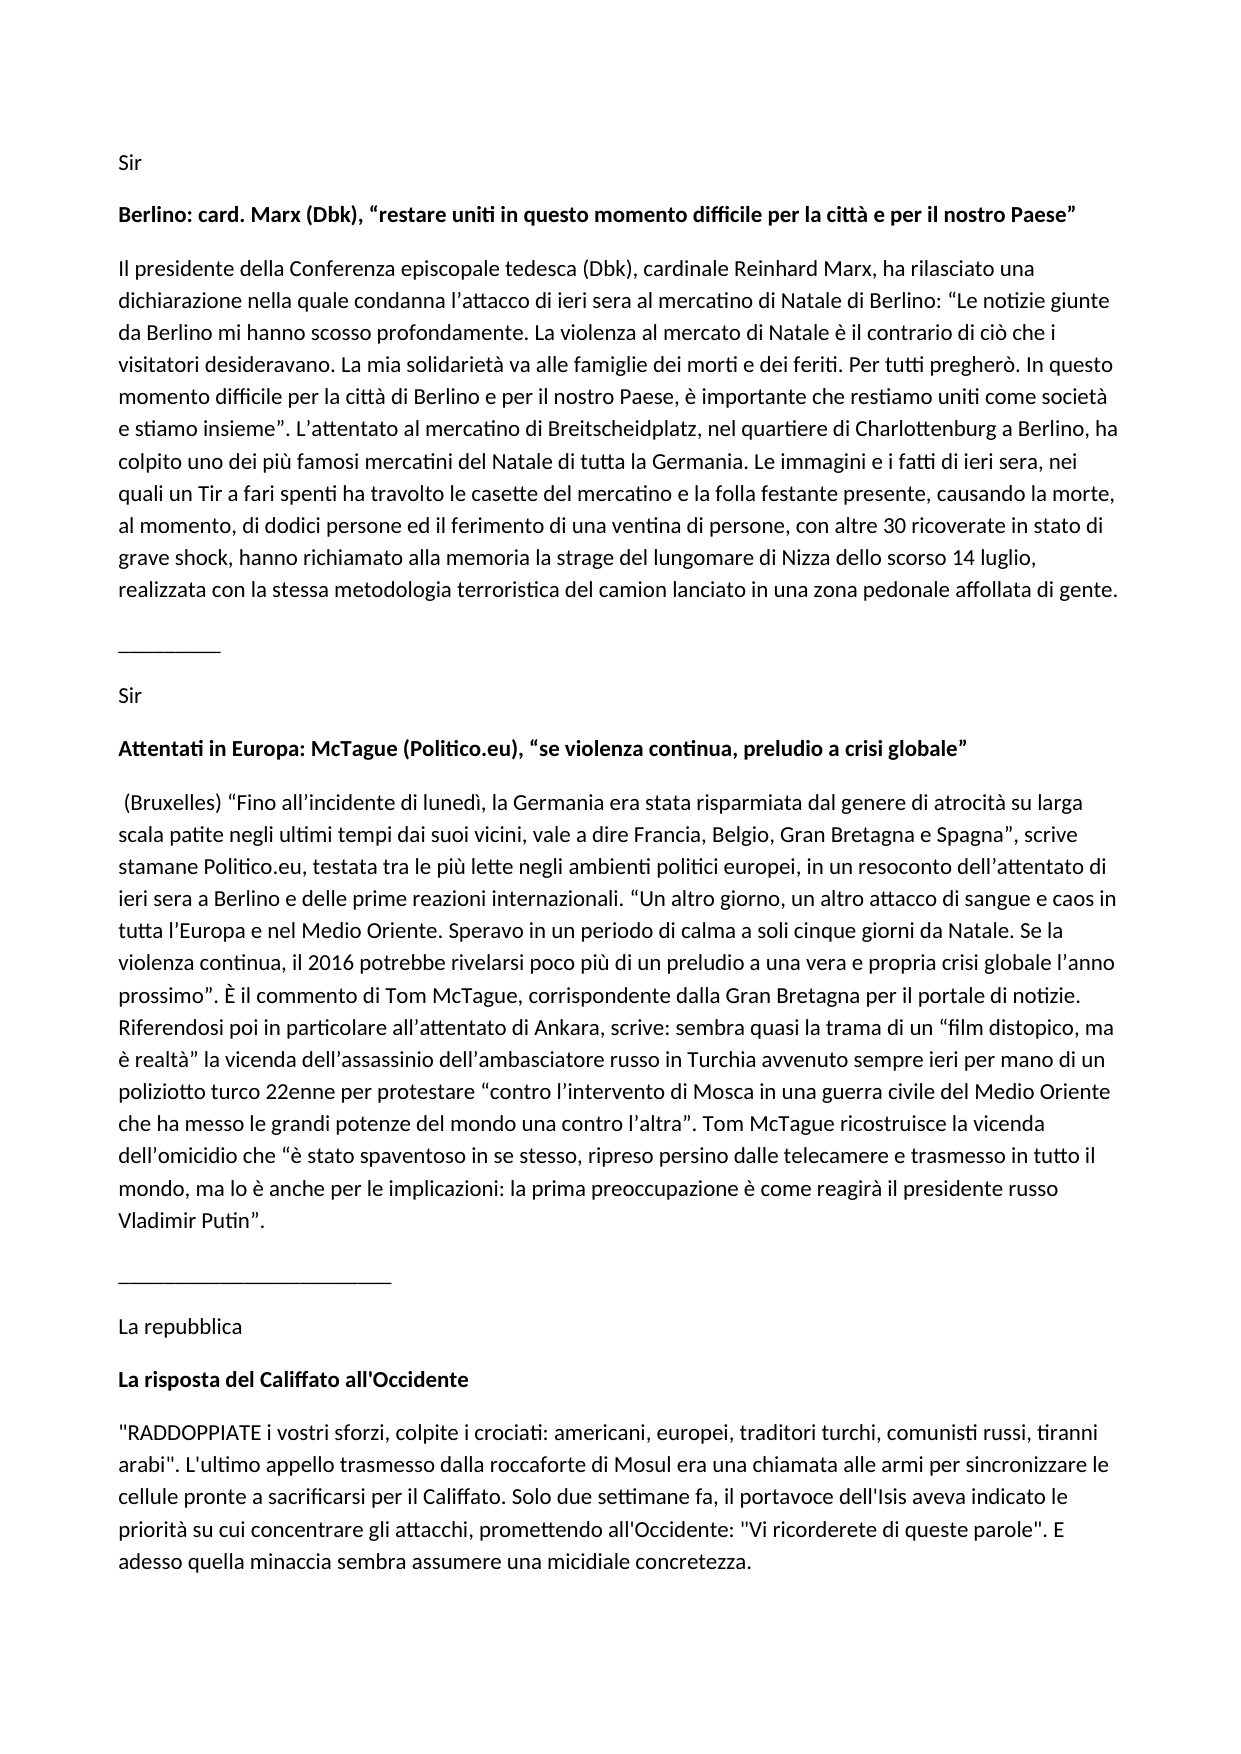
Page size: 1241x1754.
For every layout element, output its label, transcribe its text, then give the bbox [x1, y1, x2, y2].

text La risposta del Califfato all'Occidente [118, 1365, 1122, 1393]
text Sir [118, 682, 1122, 709]
text _________ [118, 628, 1122, 657]
text ________________________ [118, 1259, 1122, 1287]
text Il presidente della Conferenza episcopale tedesca (Dbk), cardinale Reinhard Marx, ha rilasciato una dichiarazione nella quale condanna l’attacco di ieri sera al mercatino di Natale di Berlino: “Le notizie giunte da Berlino mi hanno scosso profondamente. La violenza al mercato di Natale è il contrario di ciò che i visitatori desideravano. La mia solidarietà va alle famiglie dei morti e dei feriti. Per tutti pregherò. In questo momento difficile per la città di Berlino e per il nostro Paese, è importante che restiamo uniti come società e stiamo insieme”. L’attentato al mercatino di Breitscheidplatz, nel quartiere di Charlottenburg a Berlino, ha colpito uno dei più famosi mercatini del Natale di tutta la Germania. Le immagini e i fatti di ieri sera, nei quali un Tir a fari spenti ha travolto le casette del mercatino e la folla festante presente, causando la morte, al momento, di dodici persone ed il ferimento di una ventina di persone, con altre 30 ricoverate in stato di grave shock, hanno richiamato alla memoria la strage del lungomare di Nizza dello scorso 14 luglio, realizzata con la stessa metodologia terroristica del camion lanciato in una zona pedonale affollata di gente. [118, 254, 1122, 603]
text (Bruxelles) “Fino all’incidente di lunedì, la Germania era stata risparmiata dal genere di atrocità su larga scala patite negli ultimi tempi dai suoi vicini, vale a dire Francia, Belgio, Gran Bretagna e Spagna”, scrive stamane Politico.eu, testata tra le più lette negli ambienti politici europei, in un resoconto dell’attentato di ieri sera a Berlino e delle prime reazioni internazionali. “Un altro giorno, un altro attacco di sangue e caos in tutta l’Europa e nel Medio Oriente. Speravo in un periodo di calma a soli cinque giorni da Natale. Se la violenza continua, il 2016 potrebbe rivelarsi poco più di un preludio a una vera e propria crisi globale l’anno prossimo”. È il commento di Tom McTague, corrispondente dalla Gran Bretagna per il portale di notizie. Riferendosi poi in particolare all’attentato di Ankara, scrive: sembra quasi la trama di un “film distopico, ma è realtà” la vicenda dell’assassinio dell’ambasciatore russo in Turchia avvenuto sempre ieri per mano di un poliziotto turco 22enne per protestare “contro l’intervento di Mosca in una guerra civile del Medio Oriente che ha messo le grandi potenze del mondo una contro l’altra”. Tom McTague ricostruisce la vicenda dell’omicidio che “è stato spaventoso in se stesso, ripreso persino dalle telecamere e trasmesso in tutto il mondo, ma lo è anche per le implicazioni: la prima preoccupazione è come reagirà il presidente russo Vladimir Putin”. [118, 788, 1122, 1234]
text Sir [118, 148, 1122, 176]
text "RADDOPPIATE i vostri sforzi, colpite i crociati: americani, europei, traditori turchi, comunisti russi, tiranni arabi". L'ultimo appello trasmesso dalla roccaforte di Mosul era una chiamata alle armi per sincronizzare le cellule pronte a sacrificarsi per il Califfato. Solo due settimane fa, il portavoce dell'Isis aveva indicato le priorità su cui concentrare gli attacchi, promettendo all'Occidente: "Vi ricorderete di queste parole". E adesso quella minaccia sembra assumere una micidiale concretezza. [118, 1418, 1122, 1575]
text Berlino: card. Marx (Dbk), “restare uniti in questo momento difficile per la città e per il nostro Paese” [118, 201, 1122, 229]
text Attentati in Europa: McTague (Politico.eu), “se violenza continua, preludio a crisi globale” [118, 734, 1122, 763]
text La repubblica [118, 1312, 1122, 1340]
